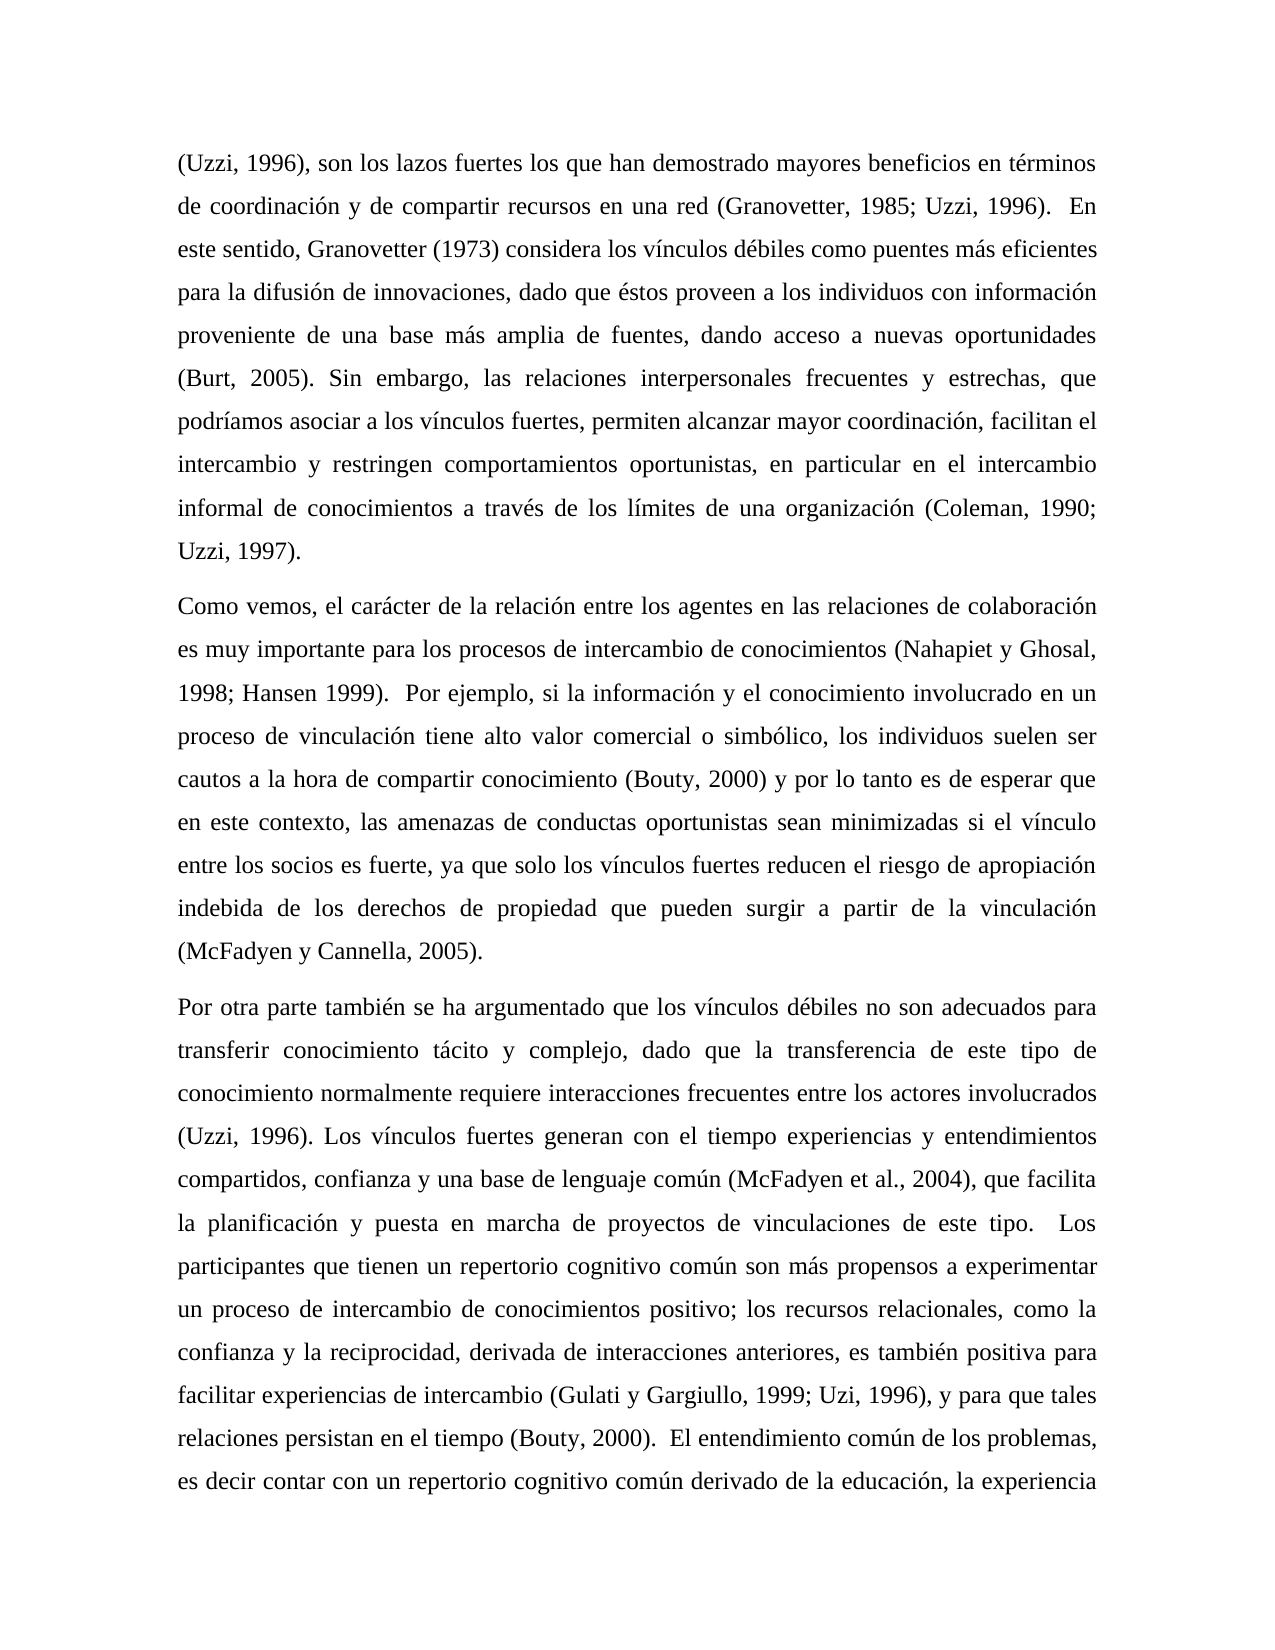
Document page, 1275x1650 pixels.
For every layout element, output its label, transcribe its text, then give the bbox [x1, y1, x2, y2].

text Como vemos, el carácter de la relación entre los agentes en las relaciones de colaboración es muy importante para los procesos de intercambio de conocimientos (Nahapiet y Ghosal, 1998; Hansen 1999). Por ejemplo, si la información y el conocimiento involucrado en un proceso de vinculación tiene alto valor comercial o simbólico, los individuos suelen ser cautos a la hora de compartir conocimiento (Bouty, 2000) y por lo tanto es de esperar que en este contexto, las amenazas de conductas oportunistas sean minimizadas si el vínculo entre los socios es fuerte, ya que solo los vínculos fuertes reducen el riesgo de apropiación indebida de los derechos de propiedad que pueden surgir a partir de la vinculación (McFadyen y Cannella, 2005). [177, 591, 1098, 965]
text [177, 992, 1098, 1495]
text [177, 148, 1098, 564]
